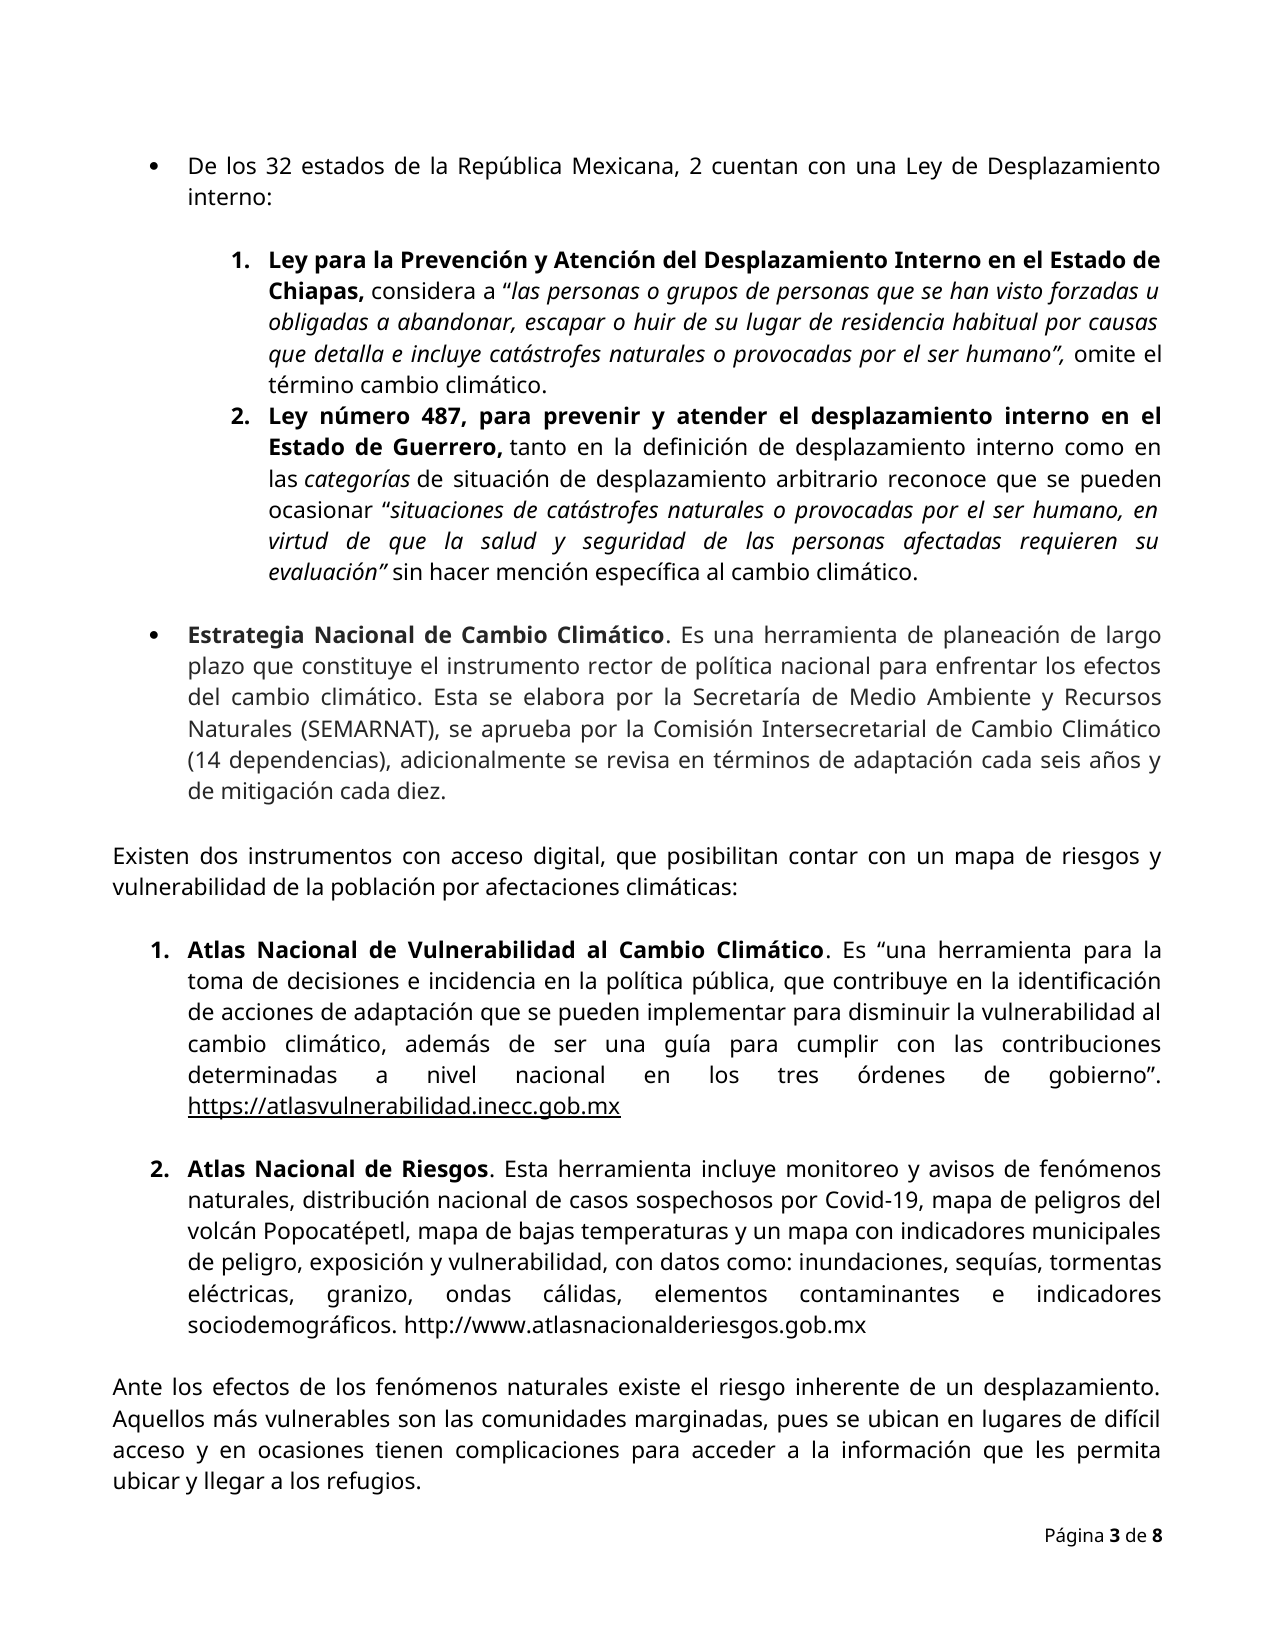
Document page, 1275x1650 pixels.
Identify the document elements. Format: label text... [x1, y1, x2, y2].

list Atlas Nacional de Riesgos. Esta herramienta incluye monitoreo y avisos de fenómenos naturales, distribución nacional de casos sospechosos por Covid-19, mapa de peligros del volcán Popocatépetl, mapa de bajas temperaturas y un mapa con indicadores municipales de peligro, exposición y vulnerabilidad, con datos como: inundaciones, sequías, tormentas eléctricas, granizo, ondas cálidas, elementos contaminantes e indicadores sociodemográficos. http://www.atlasnacionalderiesgos.gob.mx [150, 1152, 1162, 1340]
list Ley para la Prevención y Atención del Desplazamiento Interno en el Estado de Chiapas, considera a “las personas o grupos de personas que se han visto forzadas u obligadas a abandonar, escapar o huir de su lugar de residencia habitual por causas que detalla e incluye catástrofes naturales o provocadas por el ser humano”, omite el término cambio climático. [231, 244, 1162, 400]
list De los 32 estados de la República Mexicana, 2 cuentan con una Ley de Desplazamiento interno: [150, 150, 1162, 212]
list Ley número 487, para prevenir y atender el desplazamiento interno en el Estado de Guerrero, tanto en la definición de desplazamiento interno como en las categorías de situación de desplazamiento arbitrario reconoce que se pueden ocasionar “situaciones de catástrofes naturales o provocadas por el ser humano, en virtud de que la salud y seguridad de las personas afectadas requieren su evaluación” sin hacer mención específica al cambio climático. [231, 400, 1162, 587]
list Estrategia Nacional de Cambio Climático. Es una herramienta de planeación de largo plazo que constituye el instrumento rector de política nacional para enfrentar los efectos del cambio climático. Esta se elabora por la Secretaría de Medio Ambiente y Recursos Naturales (SEMARNAT), se aprueba por la Comisión Intersecretarial de Cambio Climático (14 dependencias), adicionalmente se revisa en términos de adaptación cada seis años y de mitigación cada diez. [150, 619, 1162, 806]
text Existen dos instrumentos con acceso digital, que posibilitan contar con un mapa de riesgos y vulnerabilidad de la población por afectaciones climáticas: [112, 840, 1162, 902]
text Ante los efectos de los fenómenos naturales existe el riesgo inherente de un desplazamiento. Aquellos más vulnerables son las comunidades marginadas, pues se ubican en lugares de difícil acceso y en ocasiones tienen complicaciones para acceder a la información que les permita ubicar y llegar a los refugios. [112, 1371, 1162, 1496]
list Atlas Nacional de Vulnerabilidad al Cambio Climático. Es “una herramienta para la toma de decisiones e incidencia en la política pública, que contribuye en la identificación de acciones de adaptación que se pueden implementar para disminuir la vulnerabilidad al cambio climático, además de ser una guía para cumplir con las contribuciones determinadas a nivel nacional en los tres órdenes de gobierno”. https://atlasvulnerabilidad.inecc.gob.mx [150, 934, 1162, 1121]
